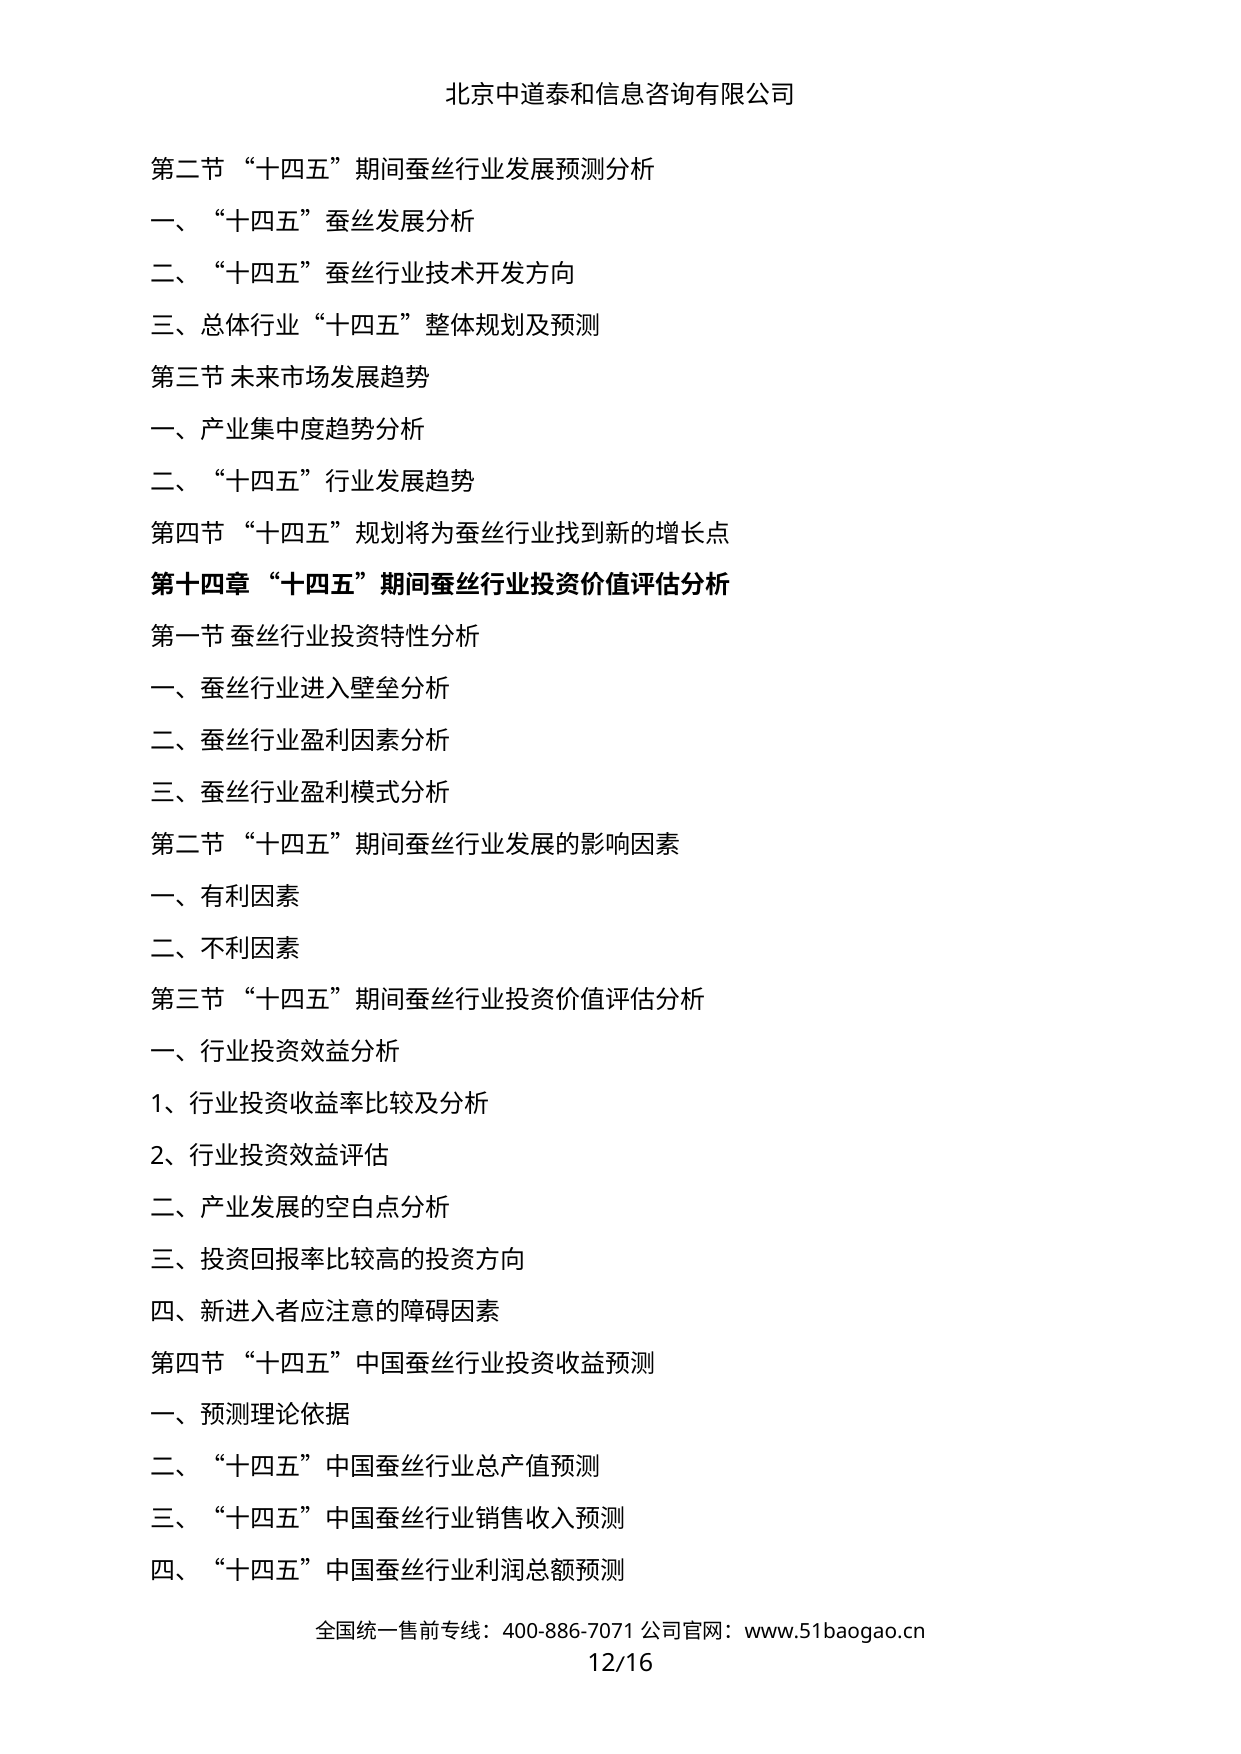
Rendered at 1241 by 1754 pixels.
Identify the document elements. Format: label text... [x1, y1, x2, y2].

text 1、行业投资收益率比较及分析 [150, 1084, 1090, 1120]
text 一、蚕丝行业进入壁垒分析 [150, 669, 1090, 705]
text 第一节 蚕丝行业投资特性分析 [150, 617, 1090, 653]
text 第二节 “十四五”期间蚕丝行业发展预测分析 [150, 150, 1090, 186]
text 二、不利因素 [150, 928, 1090, 964]
text 一、产业集中度趋势分析 [150, 409, 1090, 446]
text 二、产业发展的空白点分析 [150, 1187, 1090, 1224]
text 三、总体行业“十四五”整体规划及预测 [150, 306, 1090, 342]
text 三、投资回报率比较高的投资方向 [150, 1239, 1090, 1276]
text 第三节 “十四五”期间蚕丝行业投资价值评估分析 [150, 980, 1090, 1016]
text 一、“十四五”蚕丝发展分析 [150, 202, 1090, 238]
text 第四节 “十四五”中国蚕丝行业投资收益预测 [150, 1343, 1090, 1379]
text 二、“十四五”中国蚕丝行业总产值预测 [150, 1447, 1090, 1483]
text 第四节 “十四五”规划将为蚕丝行业找到新的增长点 [150, 513, 1090, 549]
text 第十四章 “十四五”期间蚕丝行业投资价值评估分析 [150, 565, 1090, 601]
text 二、“十四五”行业发展趋势 [150, 461, 1090, 497]
text 第三节 未来市场发展趋势 [150, 357, 1090, 394]
text 一、行业投资效益分析 [150, 1032, 1090, 1068]
text 第二节 “十四五”期间蚕丝行业发展的影响因素 [150, 824, 1090, 861]
text 三、“十四五”中国蚕丝行业销售收入预测 [150, 1499, 1090, 1535]
text 2、行业投资效益评估 [150, 1136, 1090, 1172]
text 一、有利因素 [150, 876, 1090, 912]
text 二、蚕丝行业盈利因素分析 [150, 721, 1090, 757]
text 四、新进入者应注意的障碍因素 [150, 1291, 1090, 1327]
text 四、“十四五”中国蚕丝行业利润总额预测 [150, 1551, 1090, 1587]
text 二、“十四五”蚕丝行业技术开发方向 [150, 254, 1090, 290]
text 三、蚕丝行业盈利模式分析 [150, 772, 1090, 809]
text 一、预测理论依据 [150, 1395, 1090, 1431]
